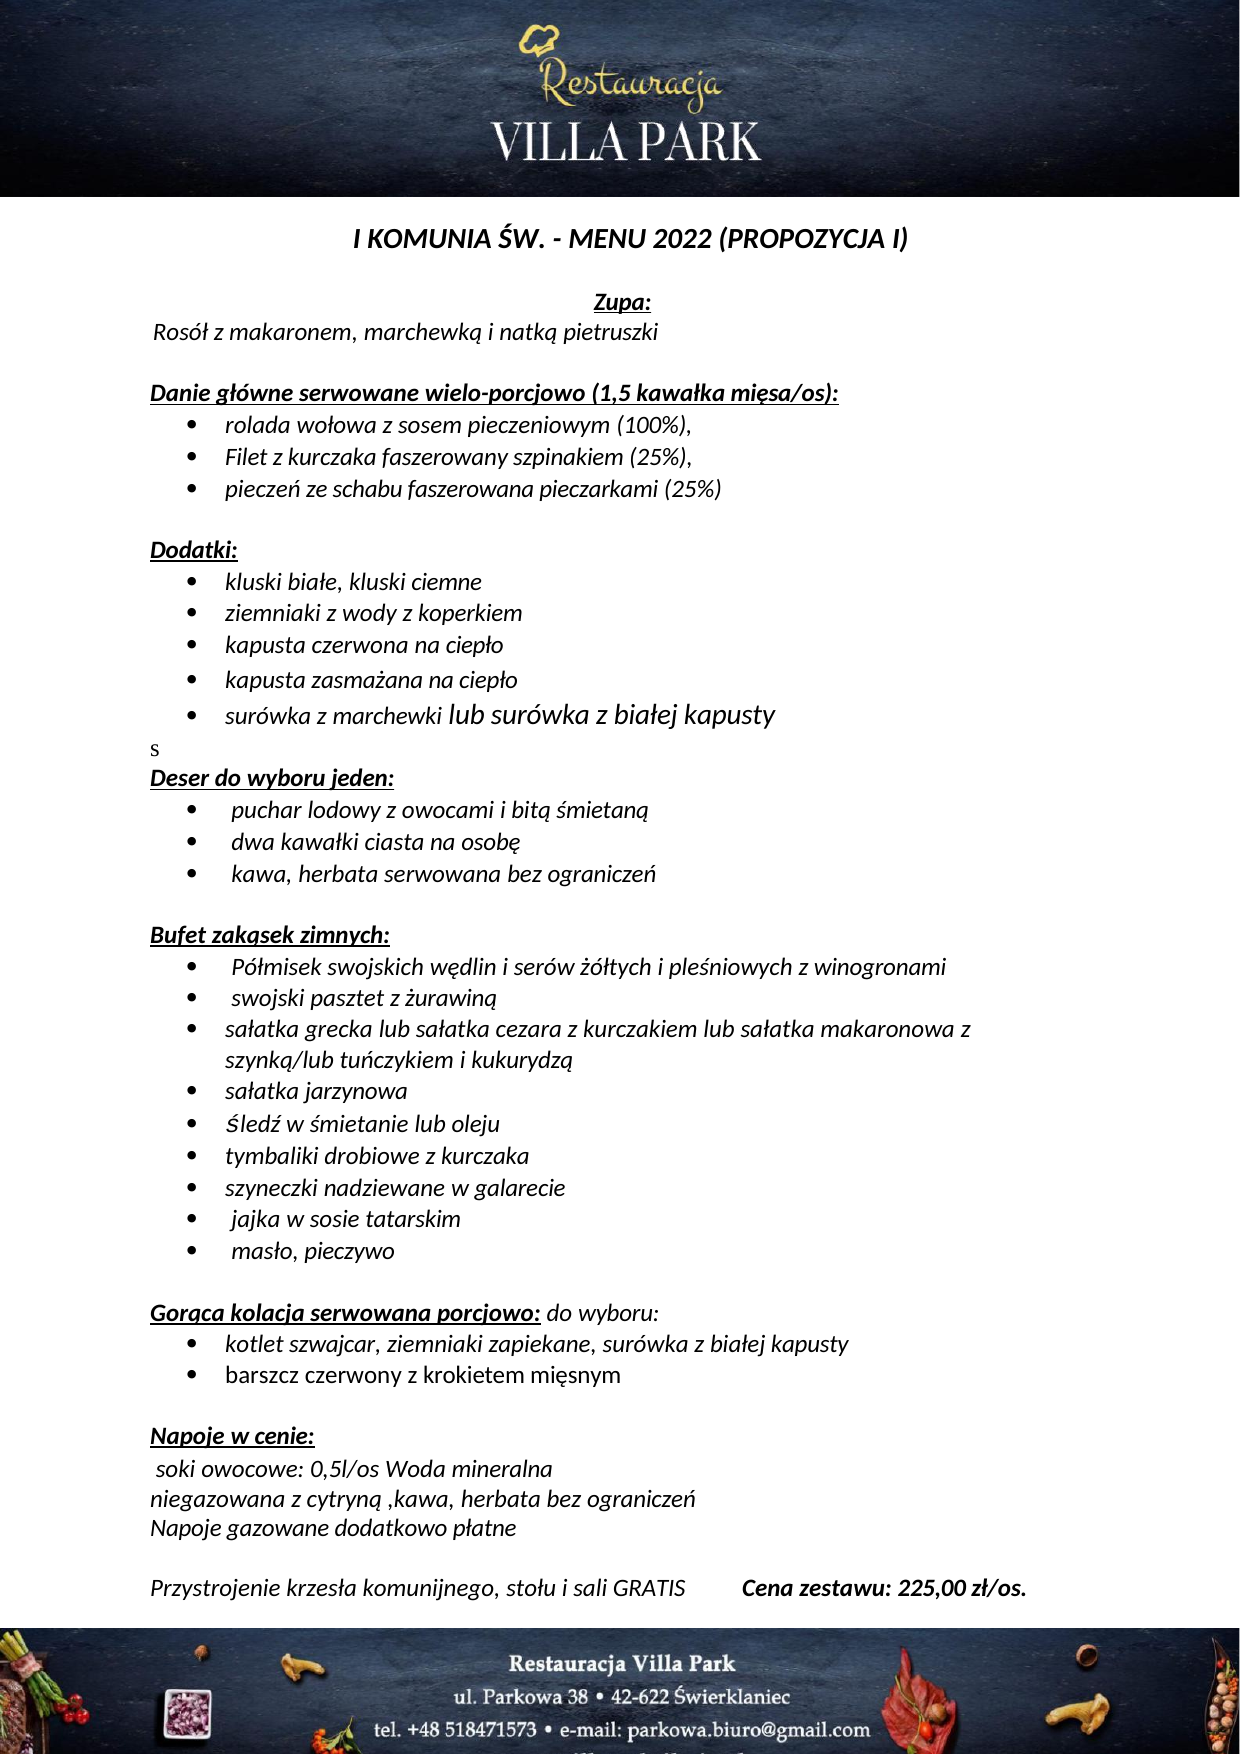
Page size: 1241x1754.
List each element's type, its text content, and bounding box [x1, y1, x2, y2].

list kawa, herbata serwowana bez ograniczeń [187, 857, 1067, 888]
list tymbaliki drobiowe z kurczaka [187, 1139, 1067, 1171]
text s [150, 733, 1067, 762]
text soki owocowe: 0,5l/os Woda mineralna [150, 1454, 1067, 1484]
list kluski białe, kluski ciemne [187, 564, 1067, 596]
list sałatka jarzynowa [187, 1074, 1067, 1106]
list rolada wołowa z sosem pieczeniowym (100%), [187, 408, 1067, 440]
text Przystrojenie krzesła komunijnego, stołu i sali GRATIS Cena zestawu: 225,00 zł/os. [150, 1572, 1067, 1602]
list kapusta zasmażana na ciepło [187, 660, 1067, 696]
list kapusta czerwona na ciepło [187, 628, 1067, 660]
list dwa kawałki ciasta na osobę [187, 825, 1067, 857]
picture [0, 1628, 1240, 1754]
text niegazowana z cytryną ,kawa, herbata bez ograniczeń [150, 1484, 1067, 1513]
subtitle I KOMUNIA ŚW. - MENU 2022 (PROPOZYCJA I) [339, 220, 922, 255]
list Półmisek swojskich wędlin i serów żółtych i pleśniowych z winogronami [187, 949, 1067, 981]
picture [0, 0, 1240, 197]
list śledź w śmietanie lub oleju [187, 1106, 1067, 1139]
list swojski pasztet z żurawiną [187, 981, 1067, 1013]
list pieczeń ze schabu faszerowana pieczarkami (25%) [187, 472, 1067, 503]
list sałatka grecka lub sałatka cezara z kurczakiem lub sałatka makaronowa z szynką/lub tuńczykiem i kukurydzą [187, 1013, 1057, 1074]
subtitle Napoje w cenie: [150, 1421, 1067, 1451]
subtitle Bufet zakąsek zimnych: [150, 919, 1067, 949]
list Filet z kurczaka faszerowany szpinakiem (25%), [187, 440, 1067, 472]
list barszcz czerwony z krokietem mięsnym [187, 1359, 1067, 1390]
list kotlet szwajcar, ziemniaki zapiekane, surówka z białej kapusty [187, 1327, 1067, 1359]
text Rosół z makaronem, marchewką i natką pietruszki [139, 316, 658, 347]
list jajka w sosie tatarskim [187, 1202, 1067, 1234]
subtitle Deser do wyboru jeden: [150, 763, 1067, 793]
subtitle Zupa: [139, 286, 651, 316]
subtitle Danie główne serwowane wielo-porcjowo (1,5 kawałka mięsa/os): [150, 377, 1067, 408]
subtitle Dodatki: [150, 534, 1067, 564]
list szyneczki nadziewane w galarecie [187, 1171, 1067, 1202]
text Napoje gazowane dodatkowo płatne [150, 1513, 1067, 1542]
list ziemniaki z wody z koperkiem [187, 596, 1067, 628]
list masło, pieczywo [187, 1234, 1067, 1266]
list surówka z marchewki lub surówka z białej kapusty [187, 696, 1067, 732]
list puchar lodowy z owocami i bitą śmietaną [187, 793, 1067, 825]
text Gorąca kolacja serwowana porcjowo: do wyboru: [150, 1297, 1067, 1327]
